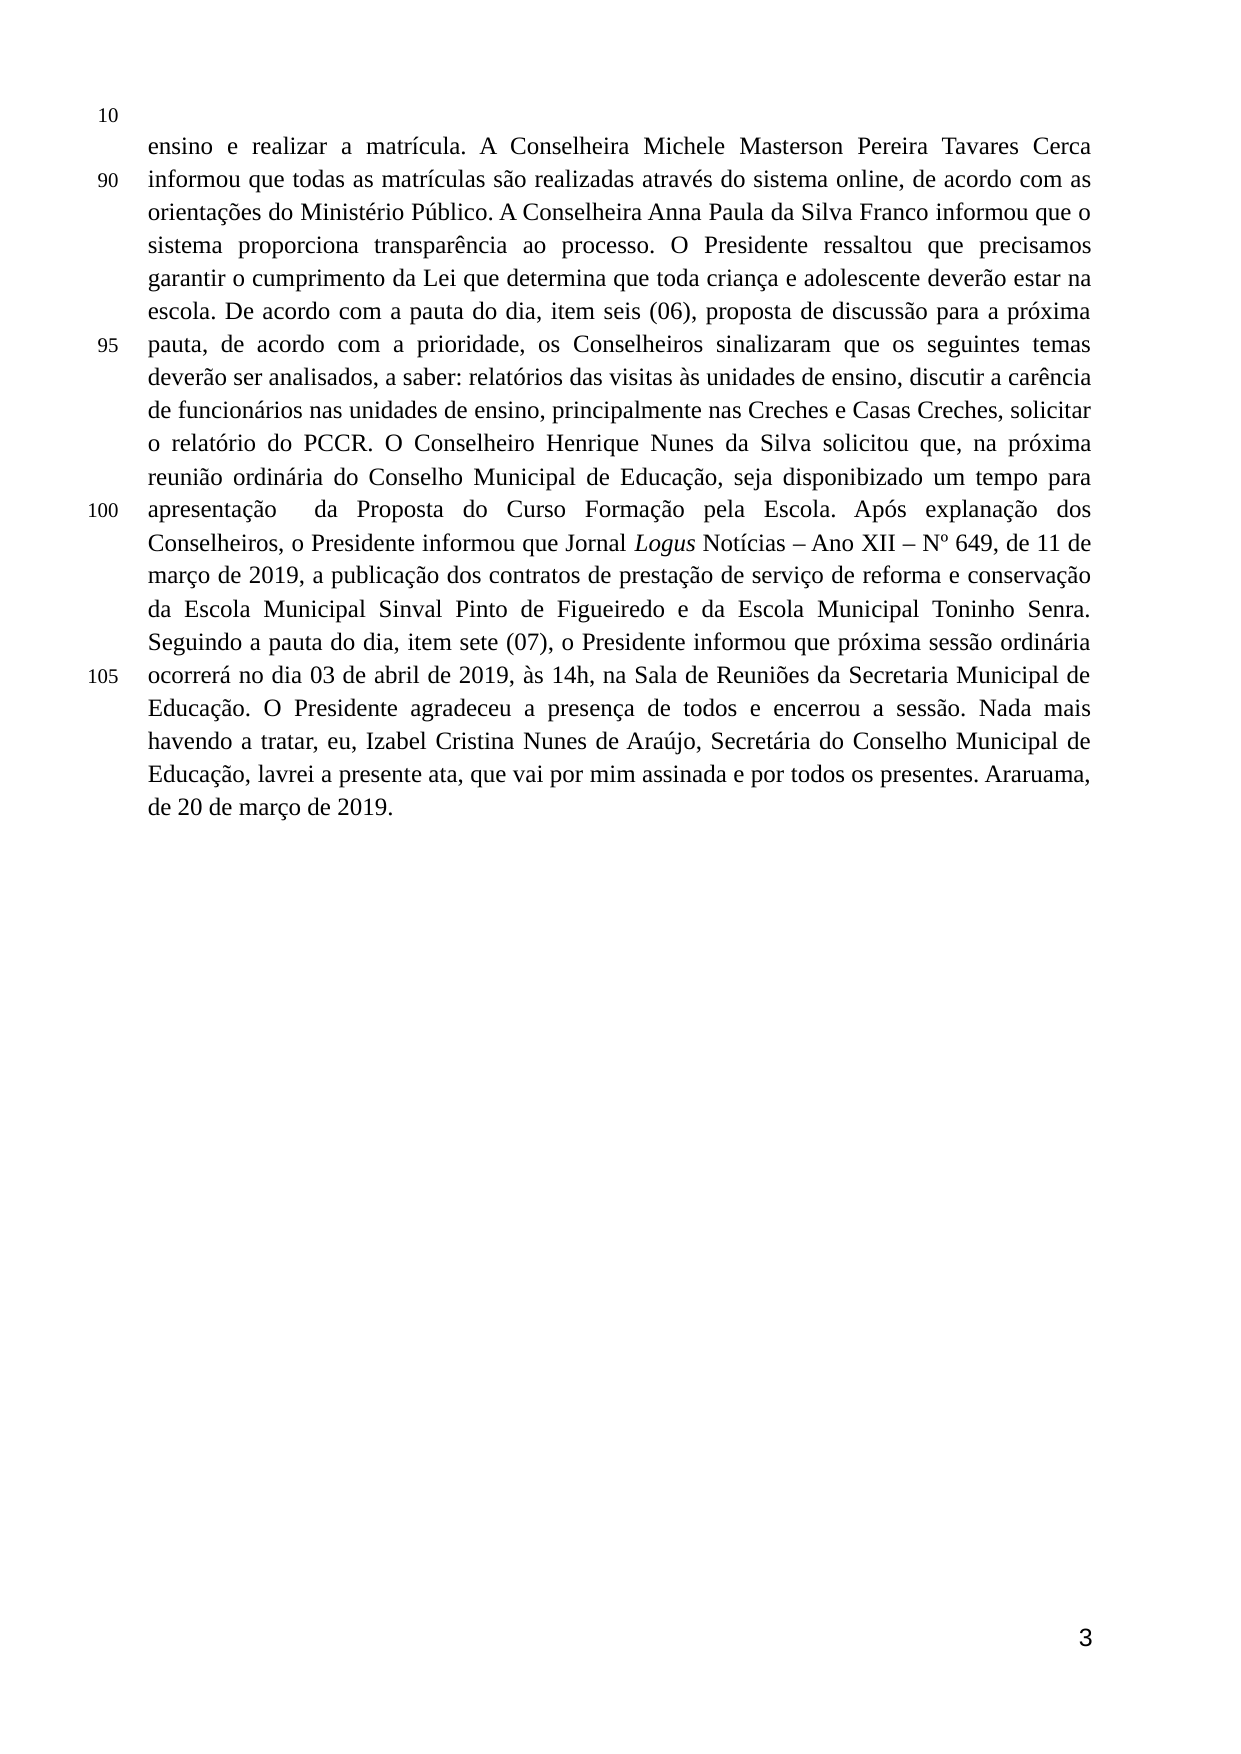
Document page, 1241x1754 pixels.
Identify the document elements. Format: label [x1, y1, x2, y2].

text [148, 131, 1092, 821]
